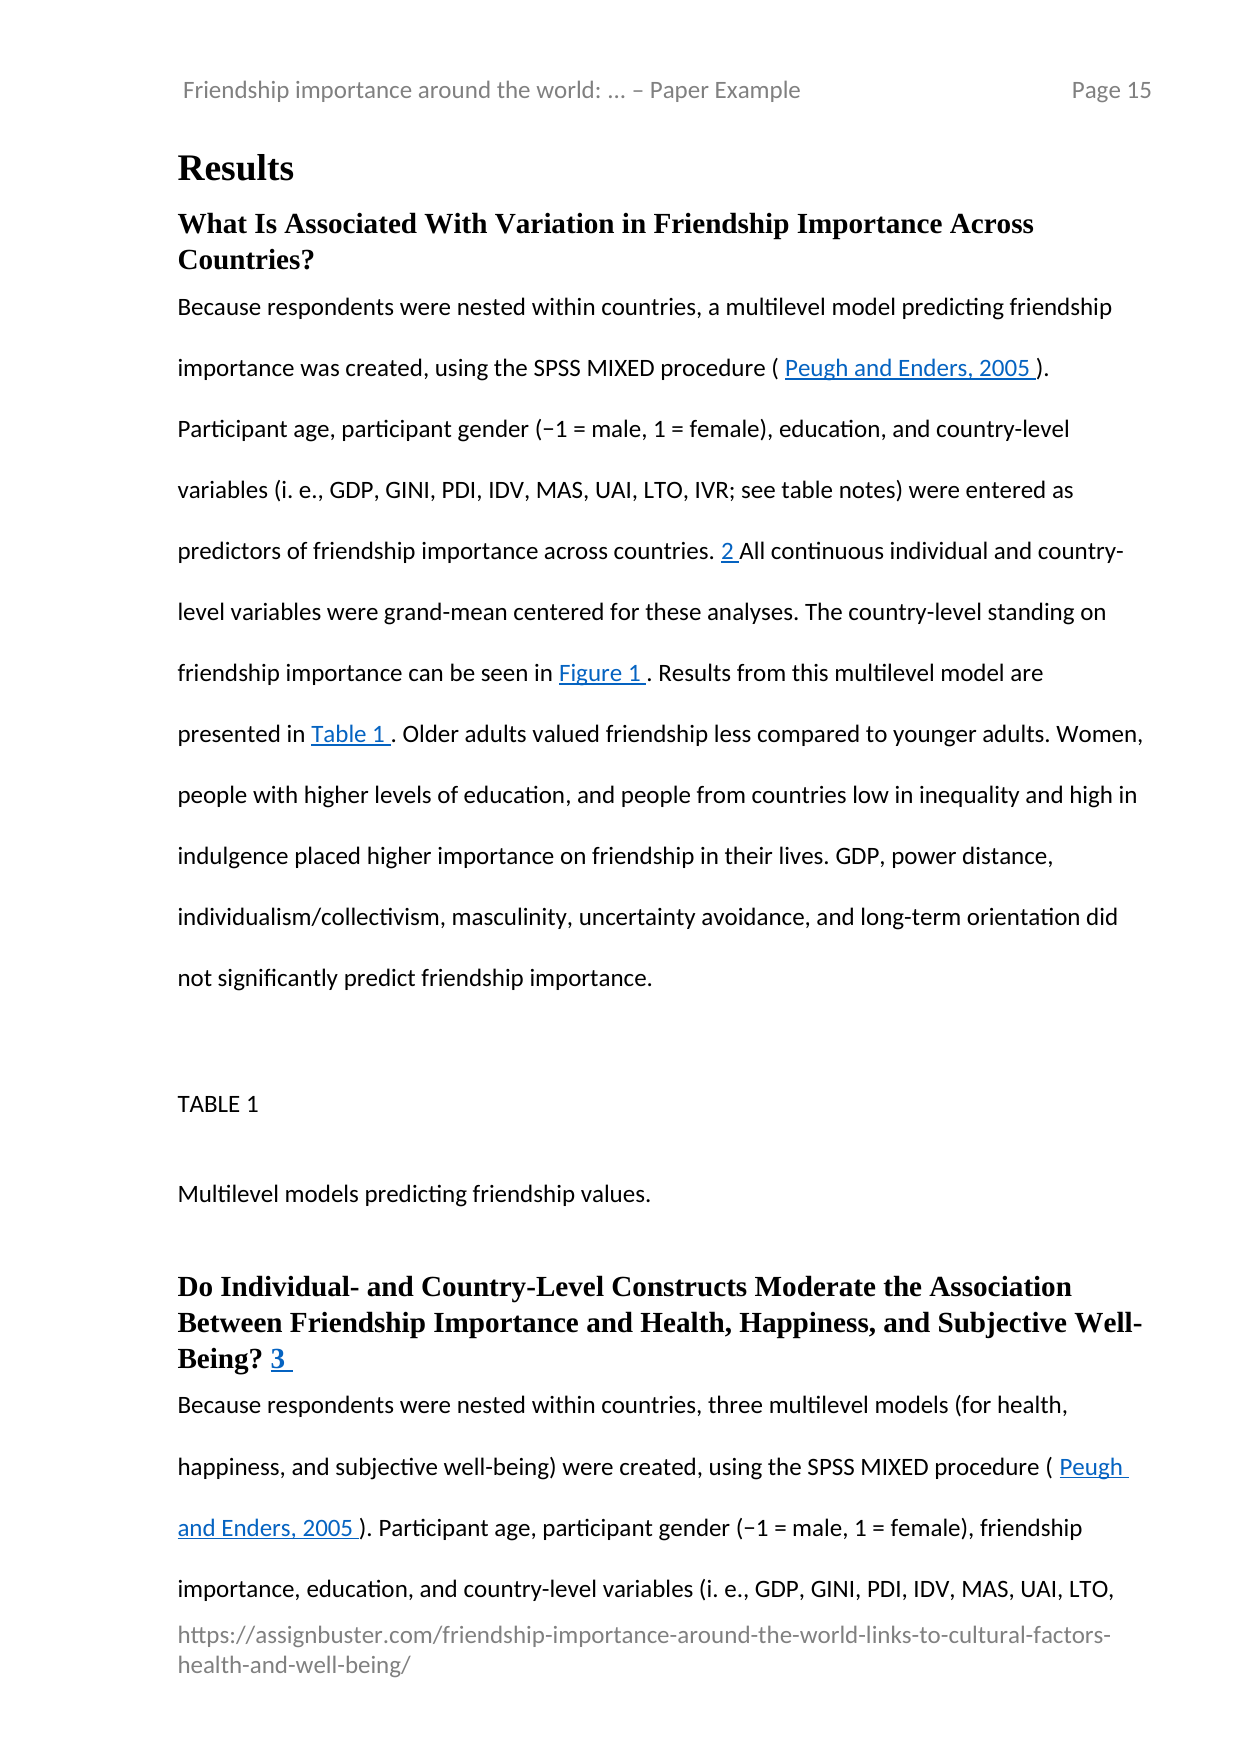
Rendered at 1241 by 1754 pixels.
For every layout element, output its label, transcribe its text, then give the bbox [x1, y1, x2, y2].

subtitle Do Individual- and Country-Level Constructs Moderate the Association Between Friendship Importance and Health, Happiness, and Subjective Well-Being? 3 [177, 1269, 1152, 1374]
subtitle Results [177, 145, 1152, 188]
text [177, 1390, 1152, 1603]
text Because respondents were nested within countries, a multilevel model predicting friendship importance was created, using the SPSS MIXED procedure ( Peugh and Enders, 2005 ). Participant age, participant gender (−1 = male, 1 = female), education, and country-level variables (i. e., GDP, GINI, PDI, IDV, MAS, UAI, LTO, IVR; see table notes) were entered as predictors of friendship importance across countries. 2 All continuous individual and country-level variables were grand-mean centered for these analyses. The country-level standing on friendship importance can be seen in Figure 1 . Results from this multilevel model are presented in Table 1 . Older adults valued friendship less compared to younger adults. Women, people with higher levels of education, and people from countries low in inequality and high in indulgence placed higher importance on friendship in their lives. GDP, power distance, individualism/collectivism, masculinity, uncertainty avoidance, and long-term orientation did not significantly predict friendship importance. [177, 291, 1152, 993]
subtitle What Is Associated With Variation in Friendship Importance Across Countries? [177, 206, 1152, 276]
text TABLE 1 [177, 1053, 1152, 1118]
text Multilevel models predicting friendship values. [177, 1178, 1152, 1209]
